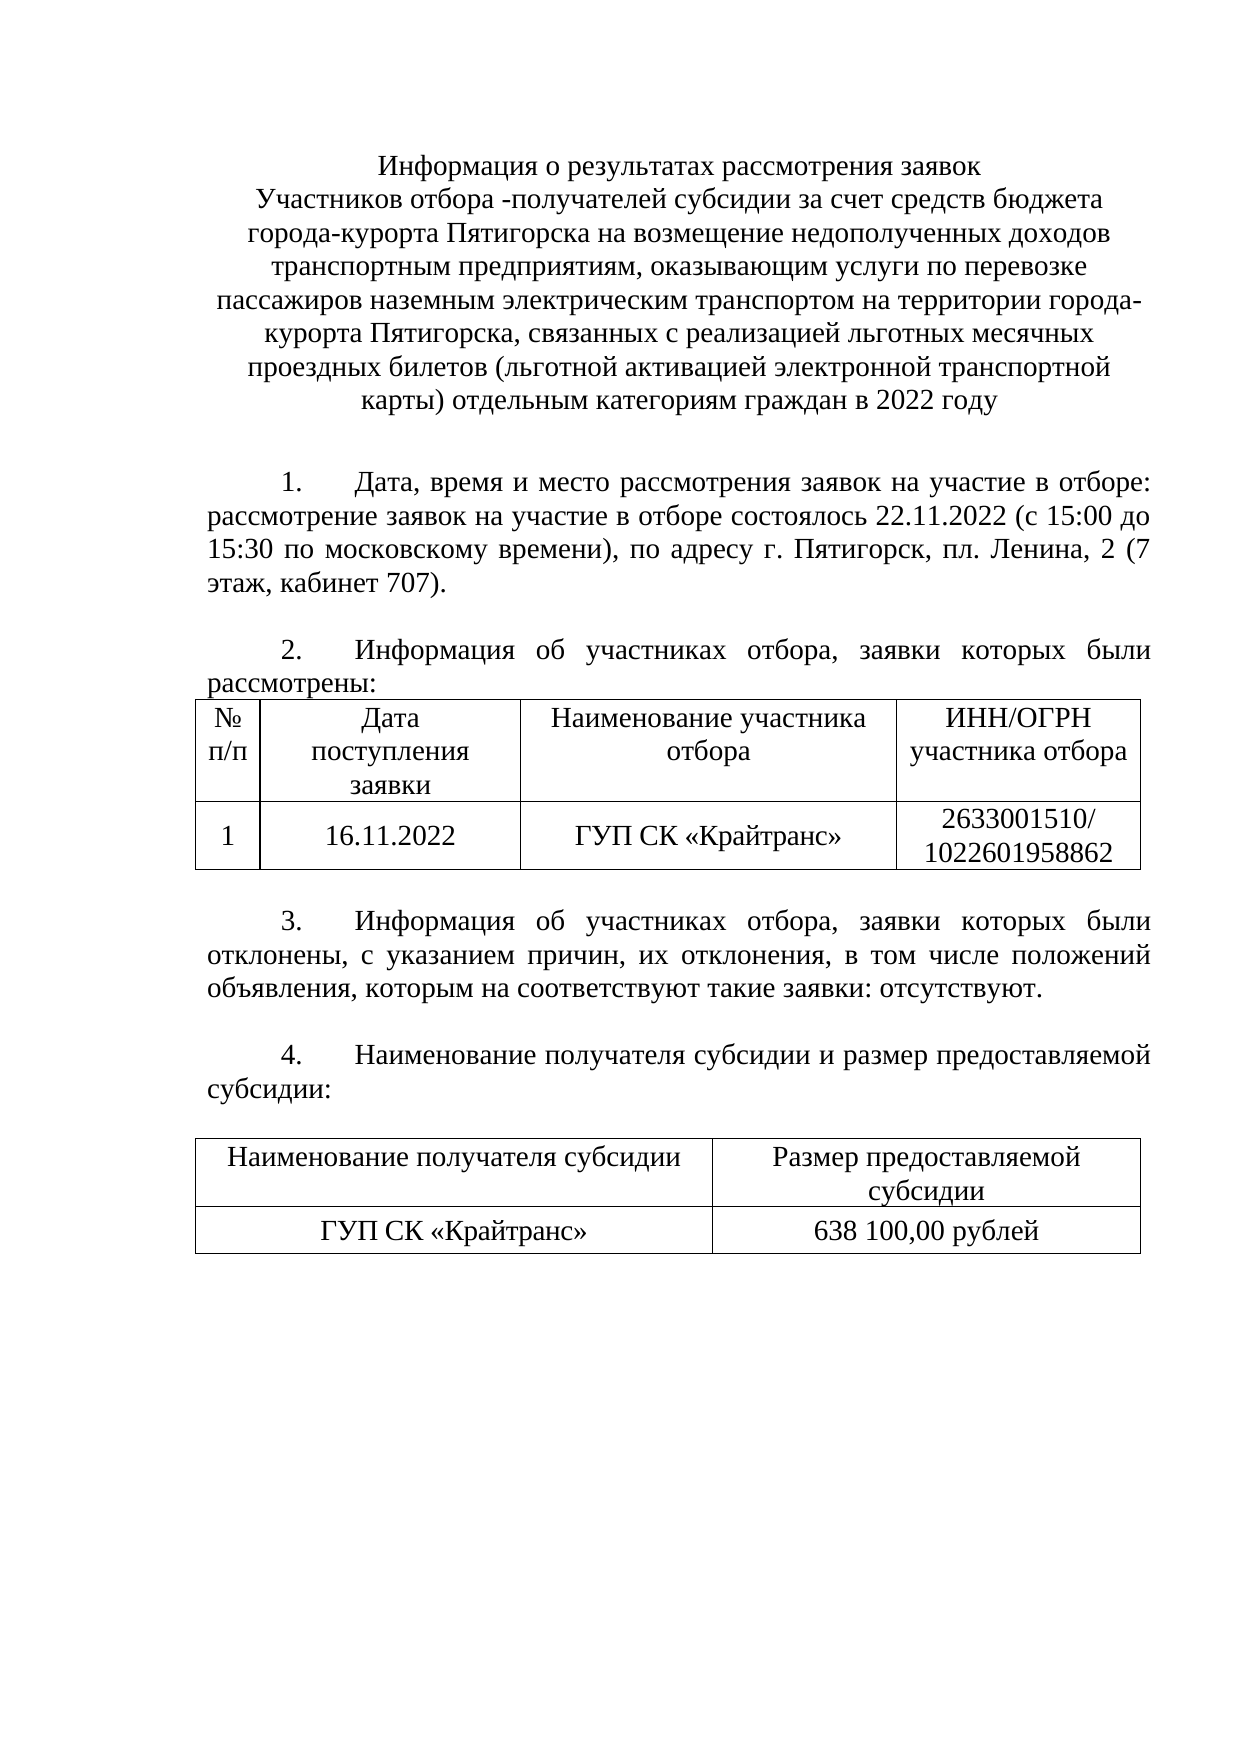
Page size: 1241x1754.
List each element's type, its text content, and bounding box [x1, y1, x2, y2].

table_cell 2633001510/ 1022601958862 [897, 802, 1140, 869]
list Наименование получателя субсидии и размер предоставляемой субсидии: [207, 1037, 1152, 1104]
table_header № п/п [196, 700, 259, 801]
table_cell ГУП СК «Крайтранс» [196, 1207, 712, 1253]
table_header Размер предоставляемой субсидии [713, 1139, 1140, 1206]
text Информация о результатах рассмотрения заявок [207, 148, 1152, 181]
list Дата, время и место рассмотрения заявок на участие в отборе: рассмотрение заявок на участие в отборе состоялось 22.11.2022 (с 15:00 до 15:30 по московскому времени), по адресу г. Пятигорск, пл. Ленина, 2 (7 этаж, кабинет 707). [207, 464, 1152, 598]
table_cell 638 100,00 рублей [713, 1207, 1140, 1253]
table_cell 1 [196, 802, 259, 869]
list Информация об участниках отбора, заявки которых были отклонены, с указанием причин, их отклонения, в том числе положений объявления, которым на соответствуют такие заявки: отсутствуют. [207, 903, 1152, 1004]
list Информация об участниках отбора, заявки которых были рассмотрены: [207, 632, 1152, 699]
table_cell ГУП СК «Крайтранс» [521, 802, 896, 869]
table_header Наименование участника отбора [521, 700, 896, 801]
table_header Дата поступления заявки [261, 700, 520, 801]
text Участников отбора -получателей субсидии за счет средств бюджета города-курорта Пятигорска на возмещение недополученных доходов транспортным предприятиям, оказывающим услуги по перевозке пассажиров наземным электрическим транспортом на территории города-курорта Пятигорска, связанных с реализацией льготных месячных проездных билетов (льготной активацией электронной транспортной карты) отдельным категориям граждан в 2022 году [207, 181, 1152, 416]
table_header ИНН/ОГРН участника отбора [897, 700, 1140, 801]
table_cell 16.11.2022 [261, 802, 520, 869]
table_header Наименование получателя субсидии [196, 1139, 712, 1206]
